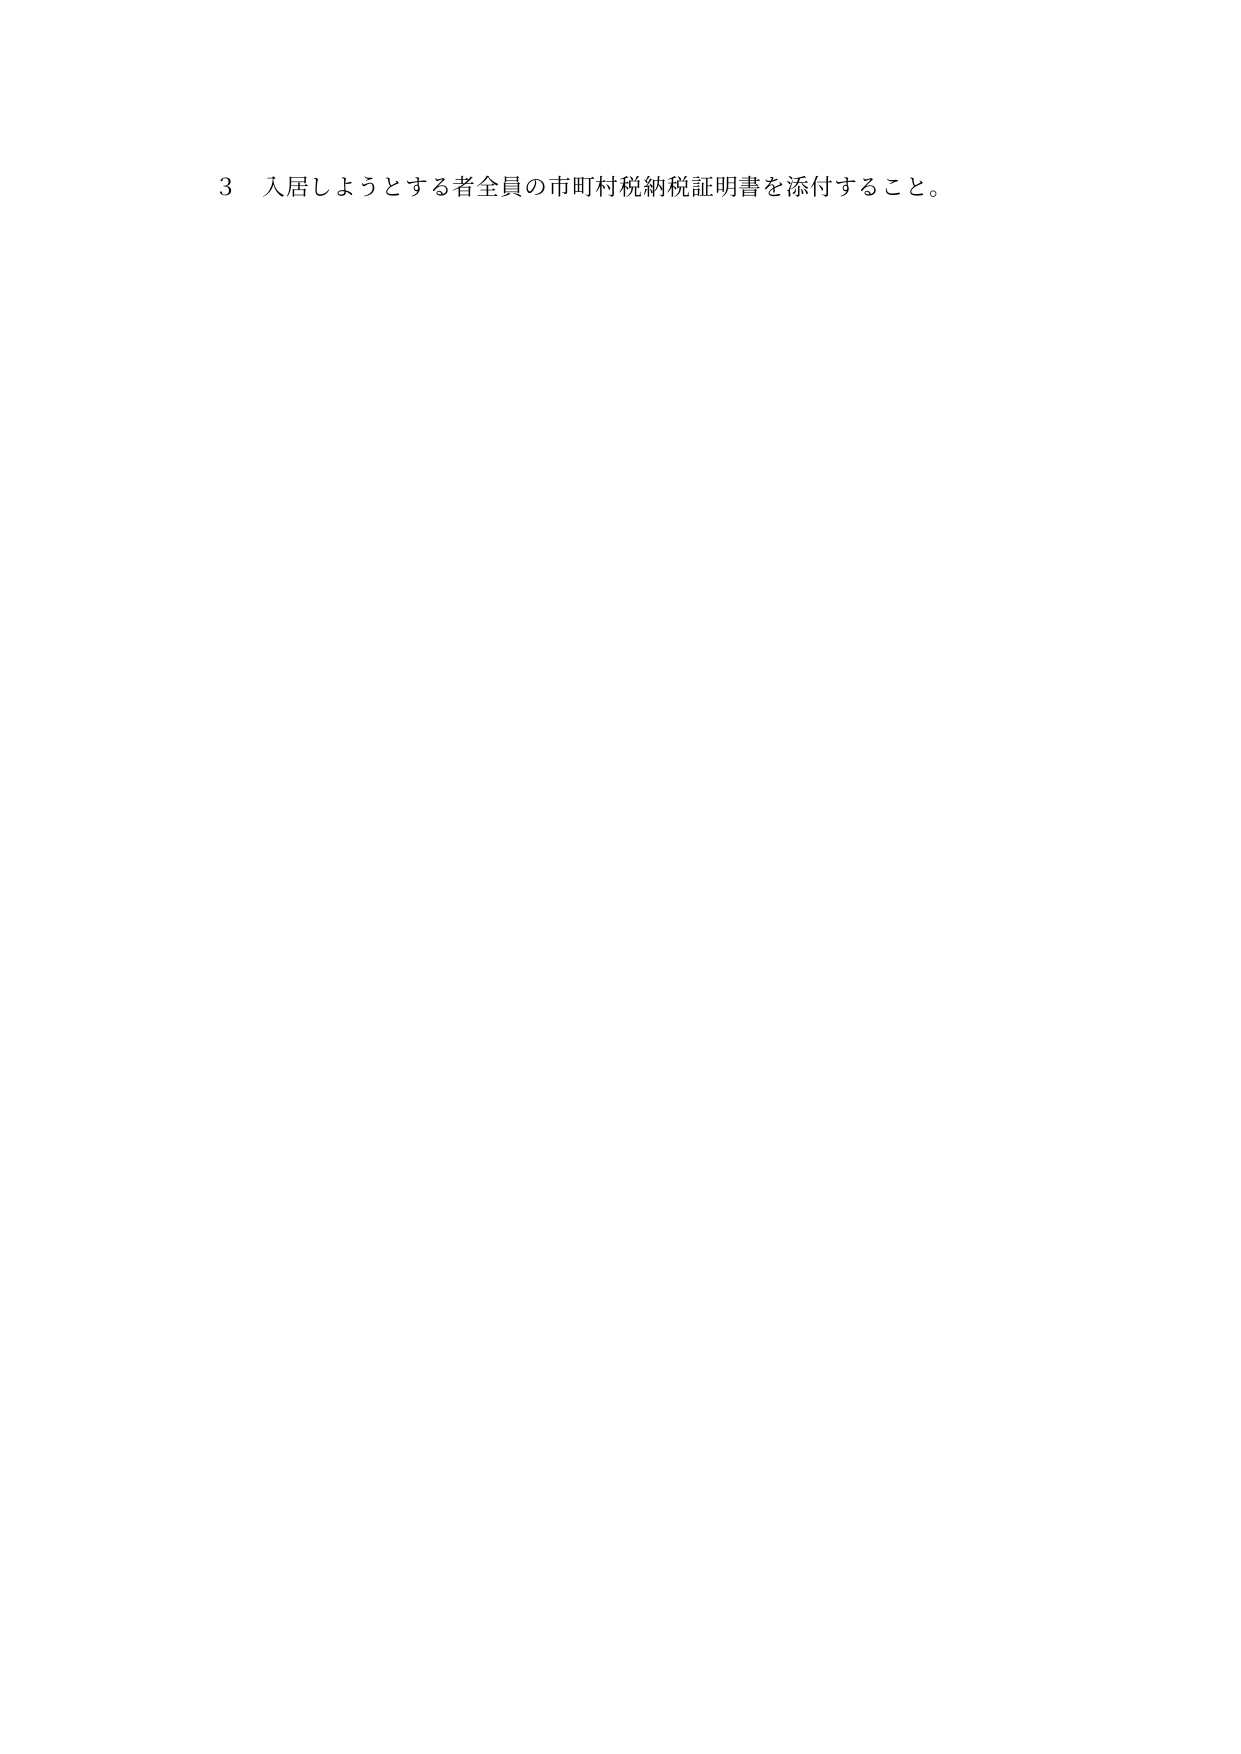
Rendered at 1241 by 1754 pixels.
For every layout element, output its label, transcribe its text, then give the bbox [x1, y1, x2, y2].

text ３ 入居しようとする者全員の市町村税納税証明書を添付すること。 [143, 167, 1097, 204]
